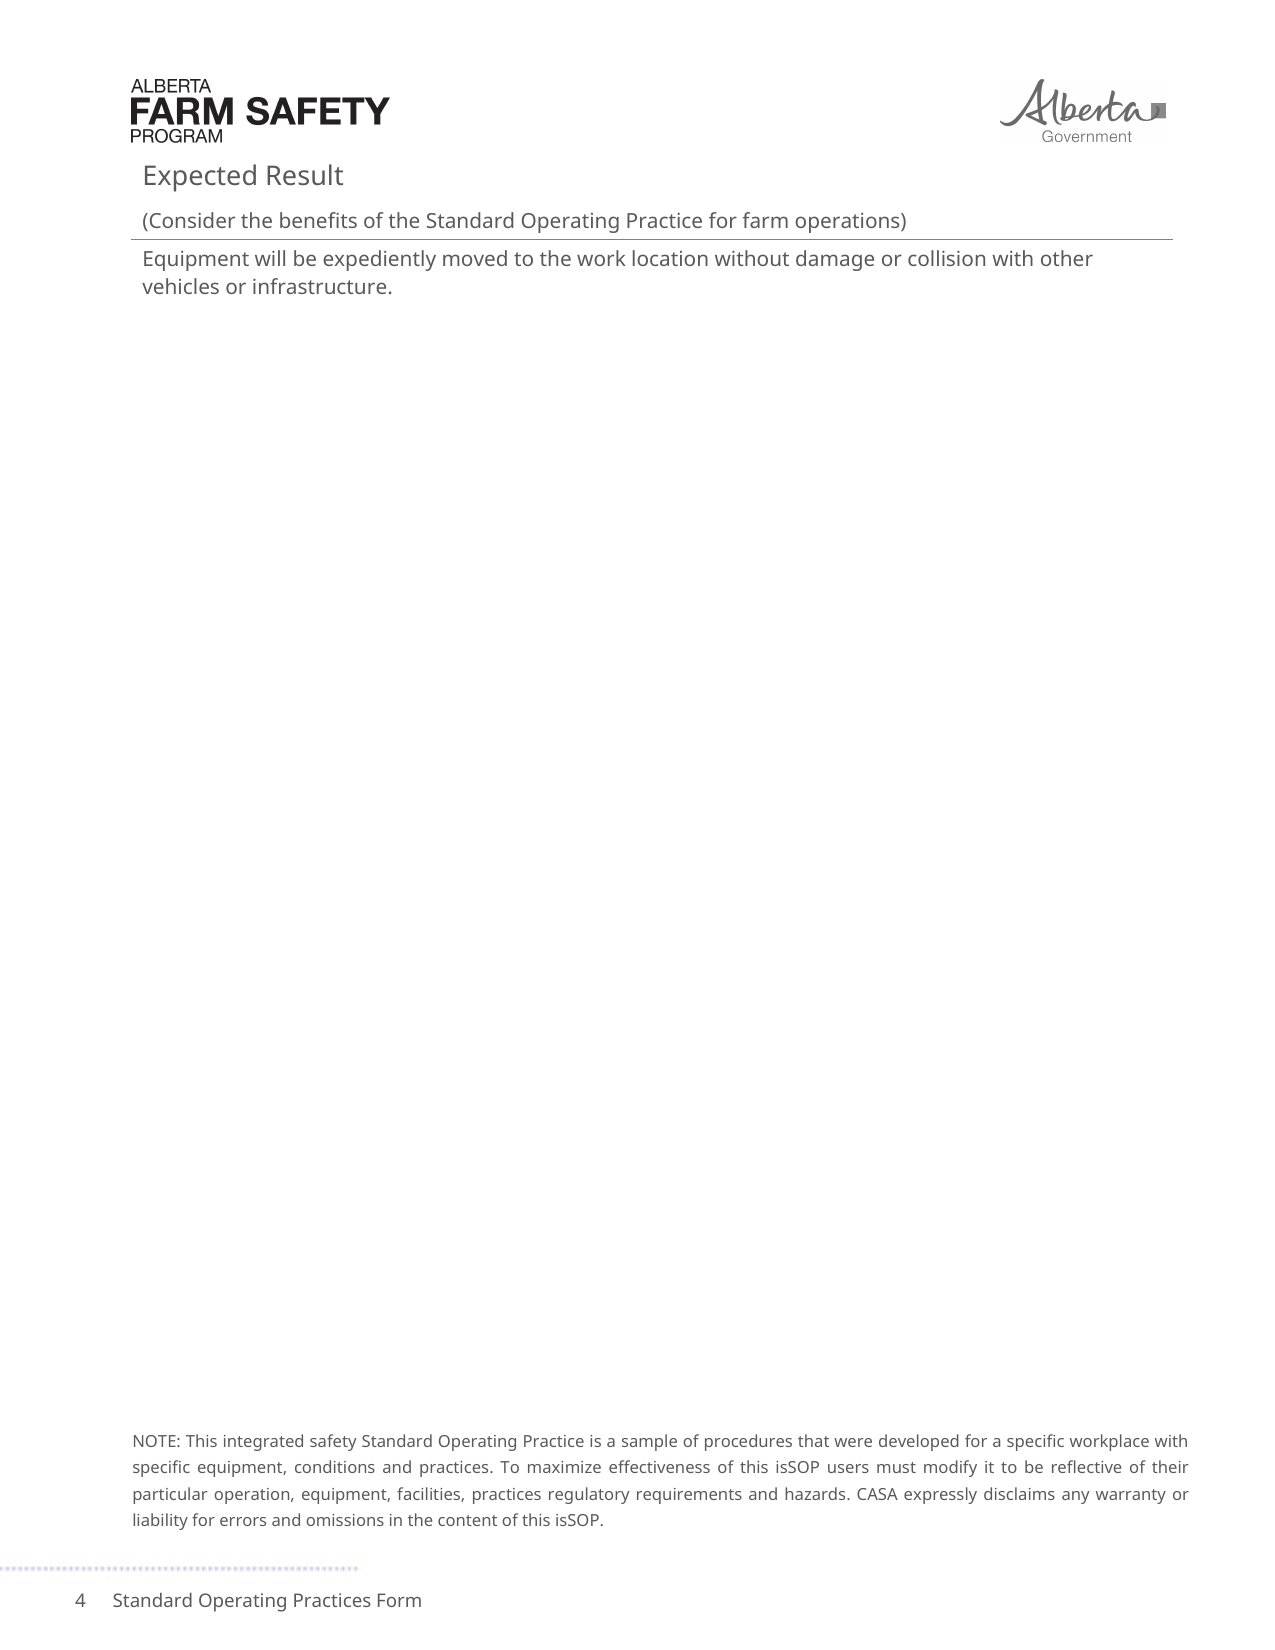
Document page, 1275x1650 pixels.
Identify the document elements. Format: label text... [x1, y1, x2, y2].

table_cell Equipment will be expediently moved to the work location without damage or collision with other vehicles or infrastructure. [131, 240, 1173, 305]
table_header Expected Result (Consider the benefits of the Standard Operating Practice for farm operations) [131, 144, 1173, 239]
picture [1000, 79, 1166, 142]
picture [131, 79, 390, 143]
picture [0, 1555, 368, 1582]
